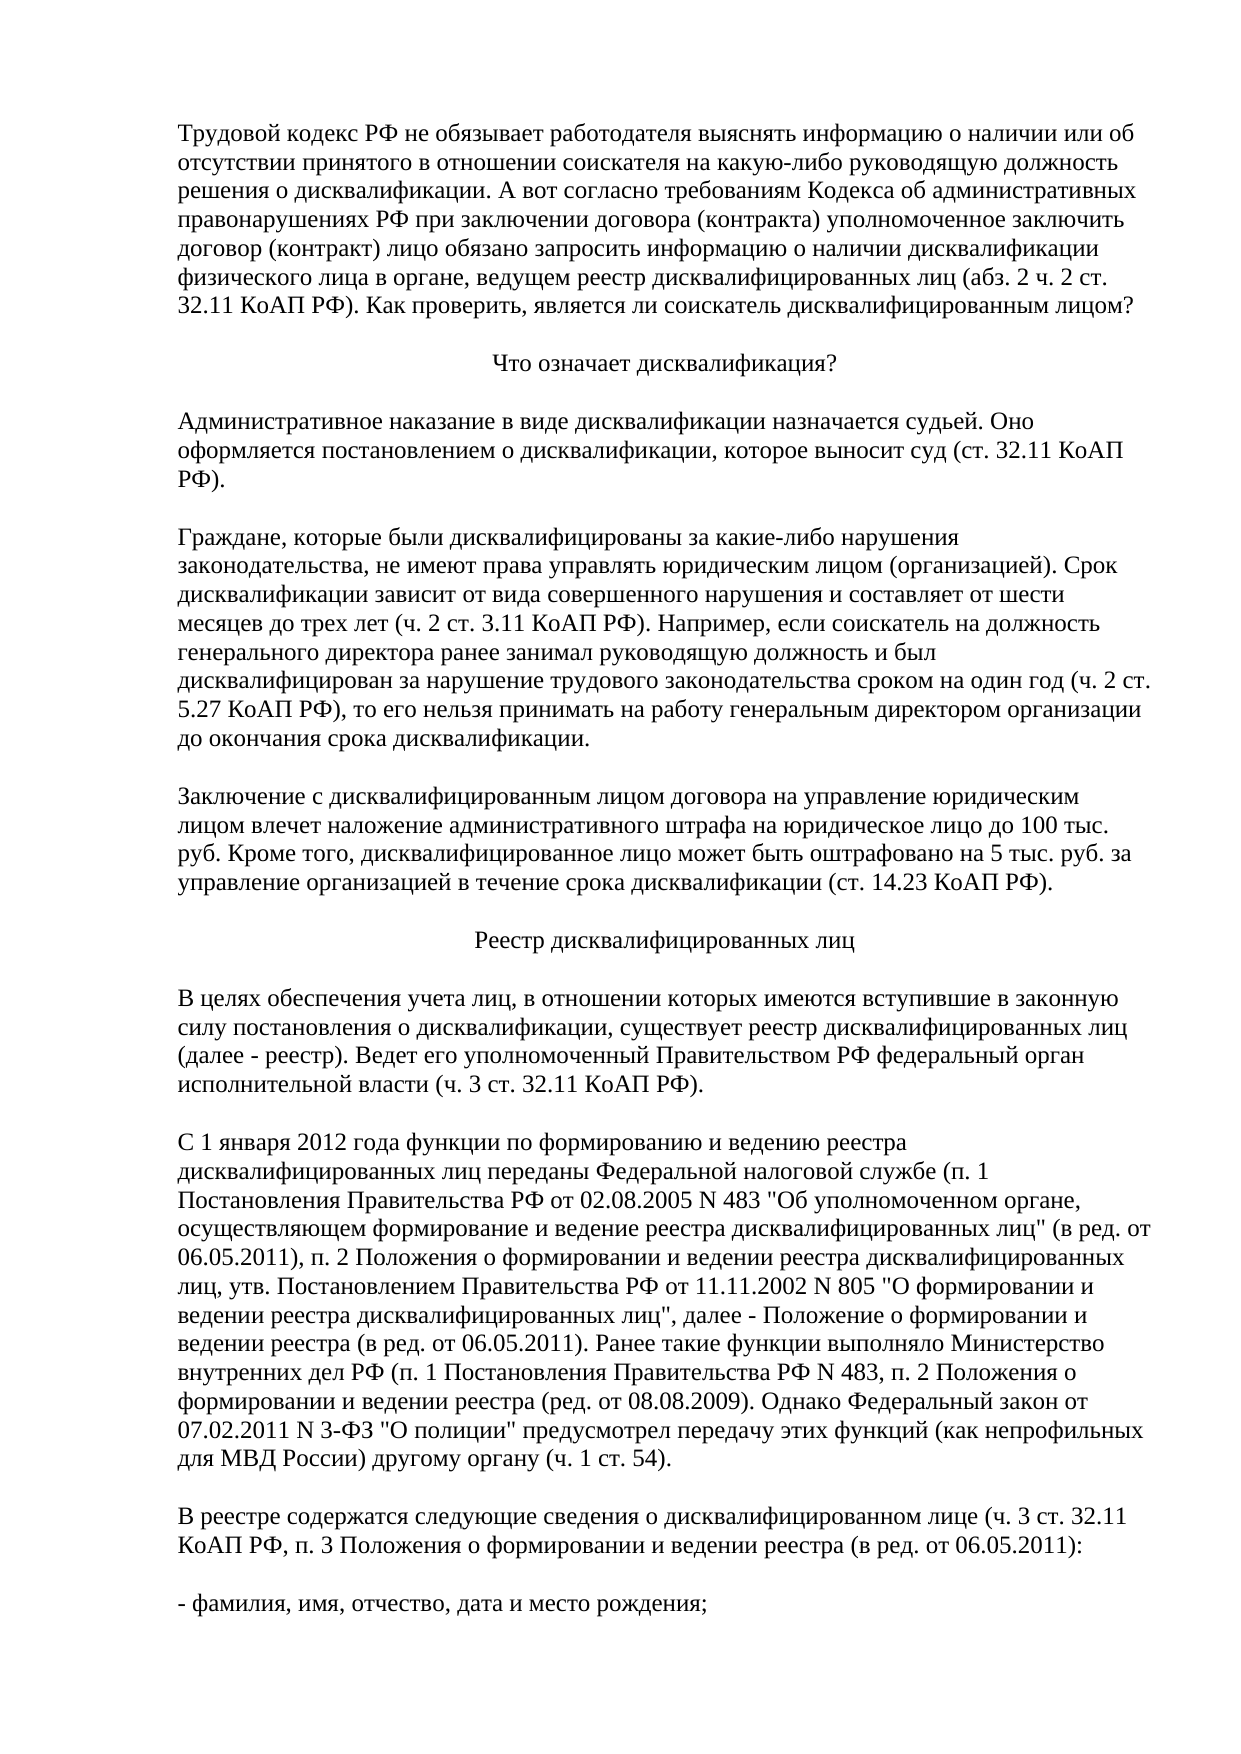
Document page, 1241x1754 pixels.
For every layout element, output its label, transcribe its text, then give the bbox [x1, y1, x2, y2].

text Реестр дисквалифицированных лиц [177, 925, 1152, 954]
text Заключение с дисквалифицированным лицом договора на управление юридическим лицом влечет наложение административного штрафа на юридическое лицо до 100 тыс. руб. Кроме того, дисквалифицированное лицо может быть оштрафовано на 5 тыс. руб. за управление организацией в течение срока дисквалификации (ст. 14.23 КоАП РФ). [177, 781, 1152, 896]
text Граждане, которые были дисквалифицированы за какие-либо нарушения законодательства, не имеют права управлять юридическим лицом (организацией). Срок дисквалификации зависит от вида совершенного нарушения и составляет от шести месяцев до трех лет (ч. 2 ст. 3.11 КоАП РФ). Например, если соискатель на должность генерального директора ранее занимал руководящую должность и был дисквалифицирован за нарушение трудового законодательства сроком на один год (ч. 2 ст. 5.27 КоАП РФ), то его нельзя принимать на работу генеральным директором организации до окончания срока дисквалификации. [177, 522, 1152, 752]
text В реестре содержатся следующие сведения о дисквалифицированном лице (ч. 3 ст. 32.11 КоАП РФ, п. 3 Положения о формировании и ведении реестра (в ред. от 06.05.2011): [177, 1501, 1152, 1559]
text - фамилия, имя, отчество, дата и место рождения; [177, 1588, 1152, 1617]
text Трудовой кодекс РФ не обязывает работодателя выяснять информацию о наличии или об отсутствии принятого в отношении соискателя на какую-либо руководящую должность решения о дисквалификации. А вот согласно требованиям Кодекса об административных правонарушениях РФ при заключении договора (контракта) уполномоченное заключить договор (контракт) лицо обязано запросить информацию о наличии дисквалификации физического лица в органе, ведущем реестр дисквалифицированных лиц (абз. 2 ч. 2 ст. 32.11 КоАП РФ). Как проверить, является ли соискатель дисквалифицированным лицом? [177, 118, 1152, 319]
text С 1 января 2012 года функции по формированию и ведению реестра дисквалифицированных лиц переданы Федеральной налоговой службе (п. 1 Постановления Правительства РФ от 02.08.2005 N 483 "Об уполномоченном органе, осуществляющем формирование и ведение реестра дисквалифицированных лиц" (в ред. от 06.05.2011), п. 2 Положения о формировании и ведении реестра дисквалифицированных лиц, утв. Постановлением Правительства РФ от 11.11.2002 N 805 "О формировании и ведении реестра дисквалифицированных лиц", далее - Положение о формировании и ведении реестра (в ред. от 06.05.2011). Ранее такие функции выполняло Министерство внутренних дел РФ (п. 1 Постановления Правительства РФ N 483, п. 2 Положения о формировании и ведении реестра (ред. от 08.08.2009). Однако Федеральный закон от 07.02.2011 N 3-ФЗ "О полиции" предусмотрел передачу этих функций (как непрофильных для МВД России) другому органу (ч. 1 ст. 54). [177, 1127, 1152, 1472]
text Что означает дисквалификация? [177, 348, 1152, 377]
text Административное наказание в виде дисквалификации назначается судьей. Оно оформляется постановлением о дисквалификации, которое выносит суд (ст. 32.11 КоАП РФ). [177, 406, 1152, 493]
text В целях обеспечения учета лиц, в отношении которых имеются вступившие в законную силу постановления о дисквалификации, существует реестр дисквалифицированных лиц (далее - реестр). Ведет его уполномоченный Правительством РФ федеральный орган исполнительной власти (ч. 3 ст. 32.11 КоАП РФ). [177, 983, 1152, 1098]
